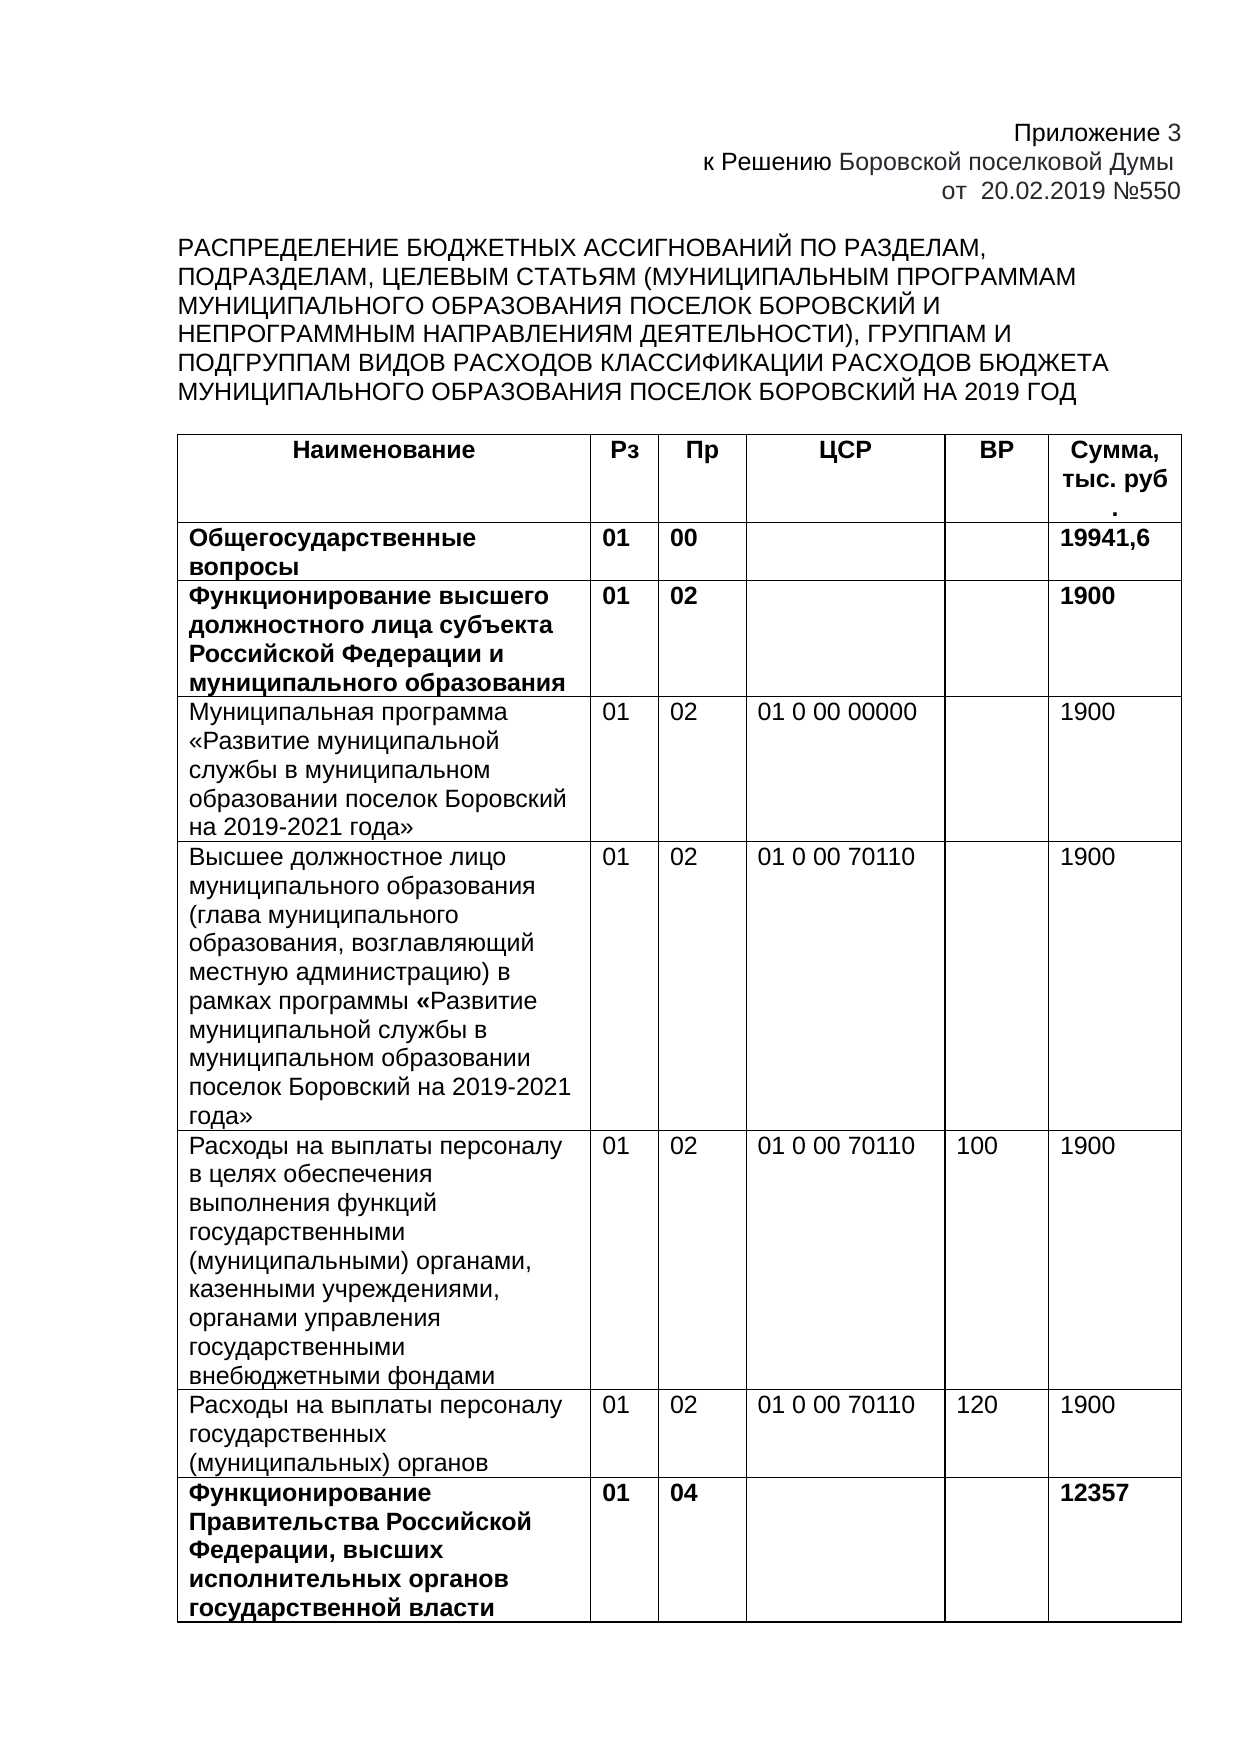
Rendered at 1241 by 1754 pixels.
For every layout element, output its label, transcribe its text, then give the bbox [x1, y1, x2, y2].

table_cell Муниципальная программа «Развитие муниципальной службы в муниципальном образовании поселок Боровский на 2019-2021 года» [178, 697, 590, 841]
table_cell 02 [659, 697, 746, 841]
table_cell Расходы на выплаты персоналу в целях обеспечения выполнения функций государственными (муниципальными) органами, казенными учреждениями, органами управления государственными внебюджетными фондами [178, 1131, 590, 1389]
table_header Наименование [178, 435, 590, 522]
table_cell Высшее должностное лицо муниципального образования (глава муниципального образования, возглавляющий местную администрацию) в рамках программы «Развитие муниципальной службы в муниципальном образовании поселок Боровский на 2019-2021 года» [178, 842, 590, 1129]
table_cell 04 [659, 1478, 746, 1621]
table_cell 01 [591, 1390, 658, 1477]
table_header Сумма, тыс. руб. [1049, 435, 1181, 522]
table_cell 01 [591, 842, 658, 1129]
table_cell 01 0 00 70110 [747, 1131, 944, 1389]
table_cell [946, 1478, 1048, 1621]
table_cell [946, 581, 1048, 696]
text Приложение 3 к Решению Боровской поселковой Думы от 20.02.2019 №550 [177, 118, 1181, 204]
table_cell [747, 523, 944, 580]
table_header ЦСР [747, 435, 944, 522]
table_cell 02 [659, 842, 746, 1129]
table_cell 1900 [1049, 1390, 1181, 1477]
table_cell 19941,6 [1049, 523, 1181, 580]
table_cell Функционирование высшего должностного лица субъекта Российской Федерации и муниципального образования [178, 581, 590, 696]
table_cell 01 0 00 70110 [747, 1390, 944, 1477]
table_cell 1900 [1049, 842, 1181, 1129]
table_cell [946, 697, 1048, 841]
table_cell 01 0 00 00000 [747, 697, 944, 841]
table_cell 02 [659, 581, 746, 696]
table_cell [747, 1478, 944, 1621]
table_cell 00 [659, 523, 746, 580]
table_header ВР [946, 435, 1048, 522]
text РАСПРЕДЕЛЕНИЕ БЮДЖЕТНЫХ АССИГНОВАНИЙ ПО РАЗДЕЛАМ, ПОДРАЗДЕЛАМ, ЦЕЛЕВЫМ СТАТЬЯМ (МУНИЦИПАЛЬНЫМ ПРОГРАММАМ МУНИЦИПАЛЬНОГО ОБРАЗОВАНИЯ ПОСЕЛОК БОРОВСКИЙ И НЕПРОГРАММНЫМ НАПРАВЛЕНИЯМ ДЕЯТЕЛЬНОСТИ), ГРУППАМ И ПОДГРУППАМ ВИДОВ РАСХОДОВ КЛАССИФИКАЦИИ РАСХОДОВ БЮДЖЕТА МУНИЦИПАЛЬНОГО ОБРАЗОВАНИЯ ПОСЕЛОК БОРОВСКИЙ НА 2019 ГОД [177, 233, 1181, 406]
table_cell 01 [591, 697, 658, 841]
table_cell 01 [591, 523, 658, 580]
table_cell 100 [946, 1131, 1048, 1389]
table_header Рз [591, 435, 658, 522]
table_cell [946, 523, 1048, 580]
table_cell 120 [946, 1390, 1048, 1477]
table_cell 02 [659, 1390, 746, 1477]
table_cell [946, 842, 1048, 1129]
table_cell 1900 [1049, 697, 1181, 841]
table_cell 01 0 00 70110 [747, 842, 944, 1129]
table_cell Расходы на выплаты персоналу государственных (муниципальных) органов [178, 1390, 590, 1477]
table_cell [747, 581, 944, 696]
table_cell 01 [591, 1478, 658, 1621]
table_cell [178, 1478, 590, 1621]
table_cell 01 [591, 1131, 658, 1389]
table_cell 1900 [1049, 1131, 1181, 1389]
table_cell 12357 [1049, 1478, 1181, 1621]
table_cell Общегосударственные вопросы [178, 523, 590, 580]
table_header Пр [659, 435, 746, 522]
table_cell 1900 [1049, 581, 1181, 696]
table_cell 02 [659, 1131, 746, 1389]
table_cell 01 [591, 581, 658, 696]
